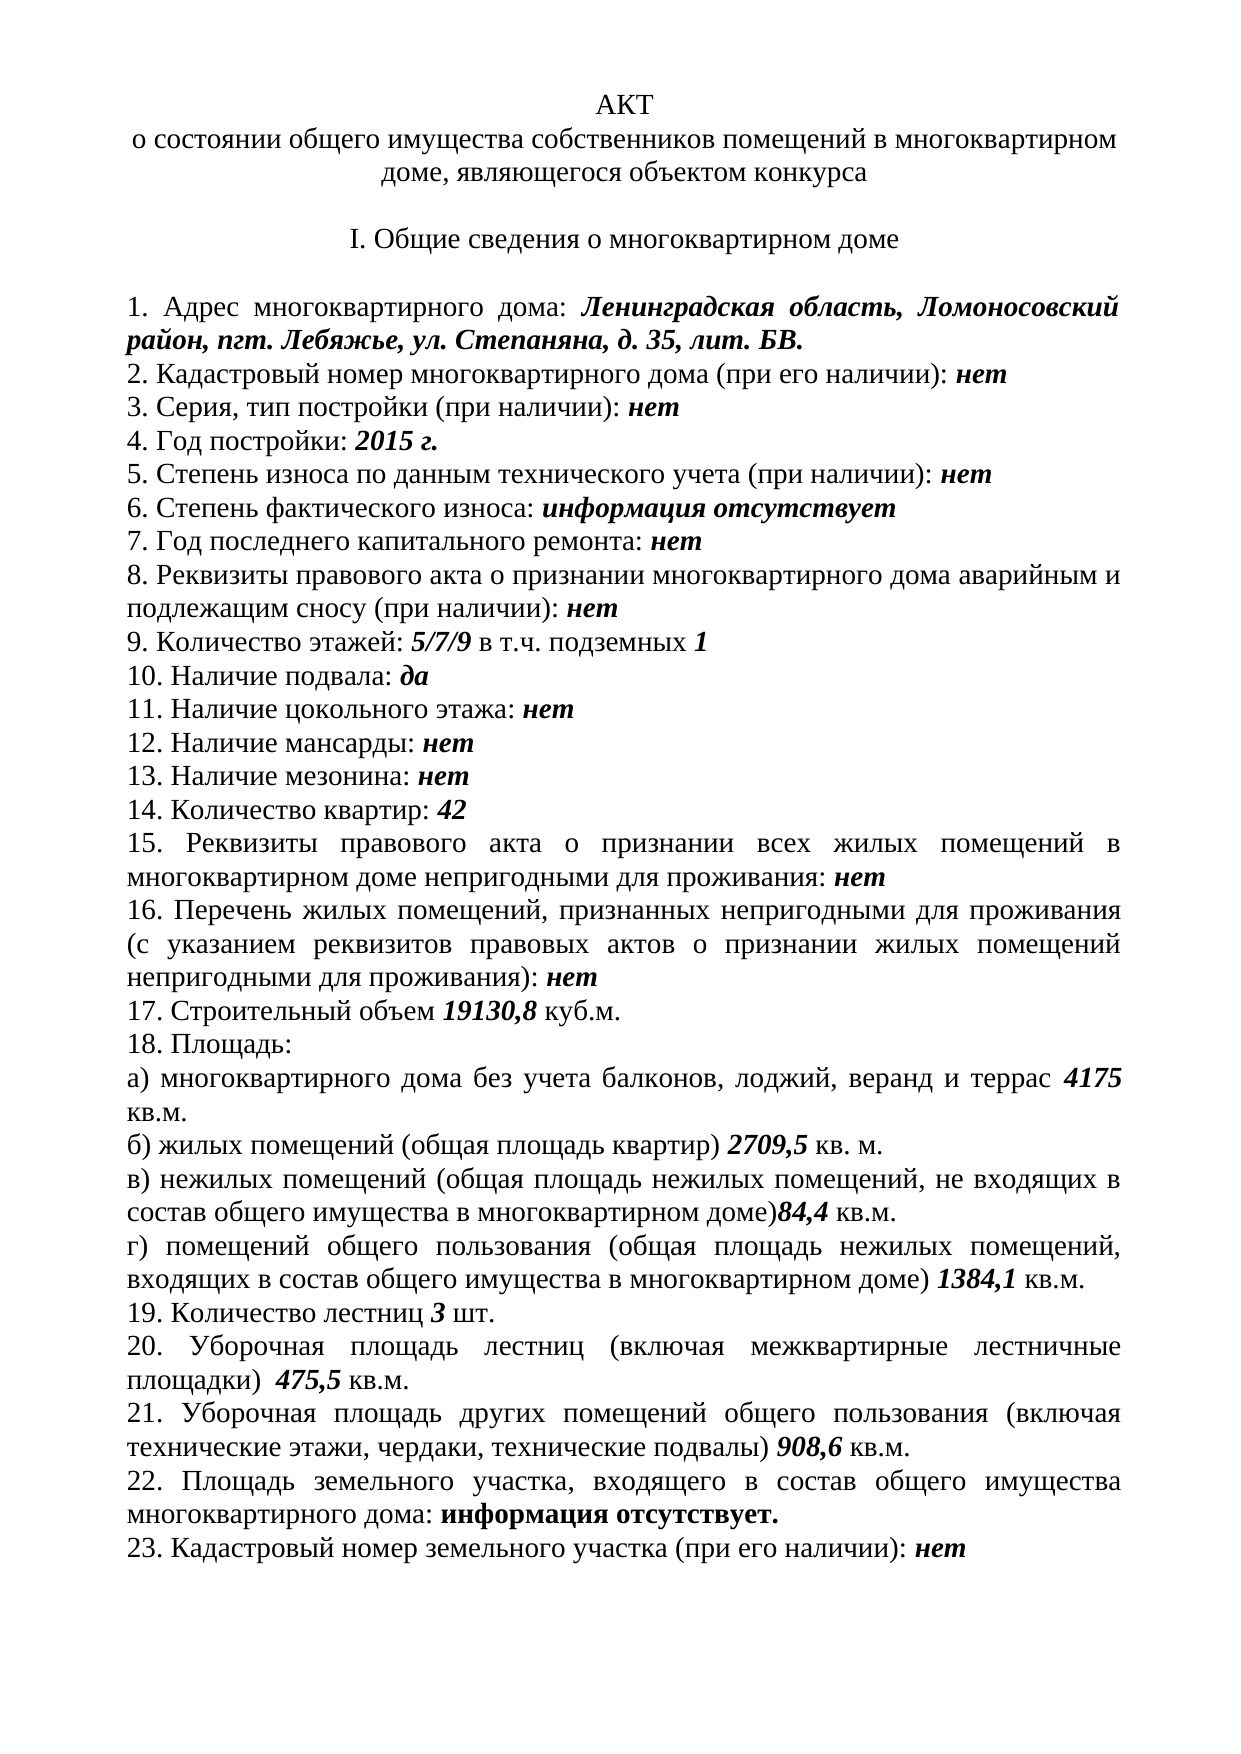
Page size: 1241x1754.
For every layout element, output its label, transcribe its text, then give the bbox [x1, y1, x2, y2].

text 3. Серия, тип постройки (при наличии): нет [127, 389, 1122, 423]
text а) многоквартирного дома без учета балконов, лоджий, веранд и террас 4175 кв.м. [127, 1060, 1122, 1127]
text 22. Площадь земельного участка, входящего в состав общего имущества многоквартирного дома: информация отсутствует. [127, 1463, 1122, 1530]
text 9. Количество этажей: 5/7/9 в т.ч. подземных 1 [127, 624, 1122, 658]
text 5. Степень износа по данным технического учета (при наличии): нет [127, 456, 1122, 490]
text 21. Уборочная площадь других помещений общего пользования (включая технические этажи, чердаки, технические подвалы) 908,6 кв.м. [127, 1396, 1122, 1463]
text 15. Реквизиты правового акта о признании всех жилых помещений в многоквартирном доме непригодными для проживания: нет [127, 825, 1122, 892]
text 20. Уборочная площадь лестниц (включая межквартирные лестничные площадки) 475,5 кв.м. [127, 1328, 1122, 1396]
text 17. Строительный объем 19130,8 куб.м. [127, 993, 1122, 1027]
text 12. Наличие мансарды: нет [127, 725, 1122, 758]
text г) помещений общего пользования (общая площадь нежилых помещений, входящих в состав общего имущества в многоквартирном доме) 1384,1 кв.м. [127, 1228, 1122, 1295]
text 14. Количество квартир: 42 [127, 792, 1122, 825]
text б) жилых помещений (общая площадь квартир) 2709,5 кв. м. [127, 1127, 1122, 1161]
text в) нежилых помещений (общая площадь нежилых помещений, не входящих в состав общего имущества в многоквартирном доме)84,4 кв.м. [127, 1161, 1122, 1228]
text 11. Наличие цокольного этажа: нет [127, 691, 1122, 725]
text 13. Наличие мезонина: нет [127, 758, 1122, 792]
text о состоянии общего имущества собственников помещений в многоквартирном доме, являющегося объектом конкурса [127, 121, 1122, 188]
text 10. Наличие подвала: да [127, 658, 1122, 691]
text I. Общие сведения о многоквартирном доме [127, 222, 1122, 255]
text АКТ [127, 87, 1122, 121]
text 19. Количество лестниц 3 шт. [127, 1295, 1122, 1328]
text 18. Площадь: [127, 1027, 1122, 1060]
text 23. Кадастровый номер земельного участка (при его наличии): нет [127, 1530, 1122, 1563]
text 7. Год последнего капитального ремонта: нет [127, 523, 1122, 557]
text 6. Степень фактического износа: информация отсутствует [127, 490, 1122, 523]
text 2. Кадастровый номер многоквартирного дома (при его наличии): нет [127, 356, 1122, 389]
text 1. Адрес многоквартирного дома: Ленинградская область, Ломоносовский район, пгт. Лебяжье, ул. Степаняна, д. 35, лит. БВ. [127, 289, 1122, 356]
text 4. Год постройки: 2015 г. [127, 423, 1122, 456]
text 16. Перечень жилых помещений, признанных непригодными для проживания (с указанием реквизитов правовых актов о признании жилых помещений непригодными для проживания): нет [127, 892, 1122, 993]
text 8. Реквизиты правового акта о признании многоквартирного дома аварийным и подлежащим сносу (при наличии): нет [127, 557, 1122, 624]
